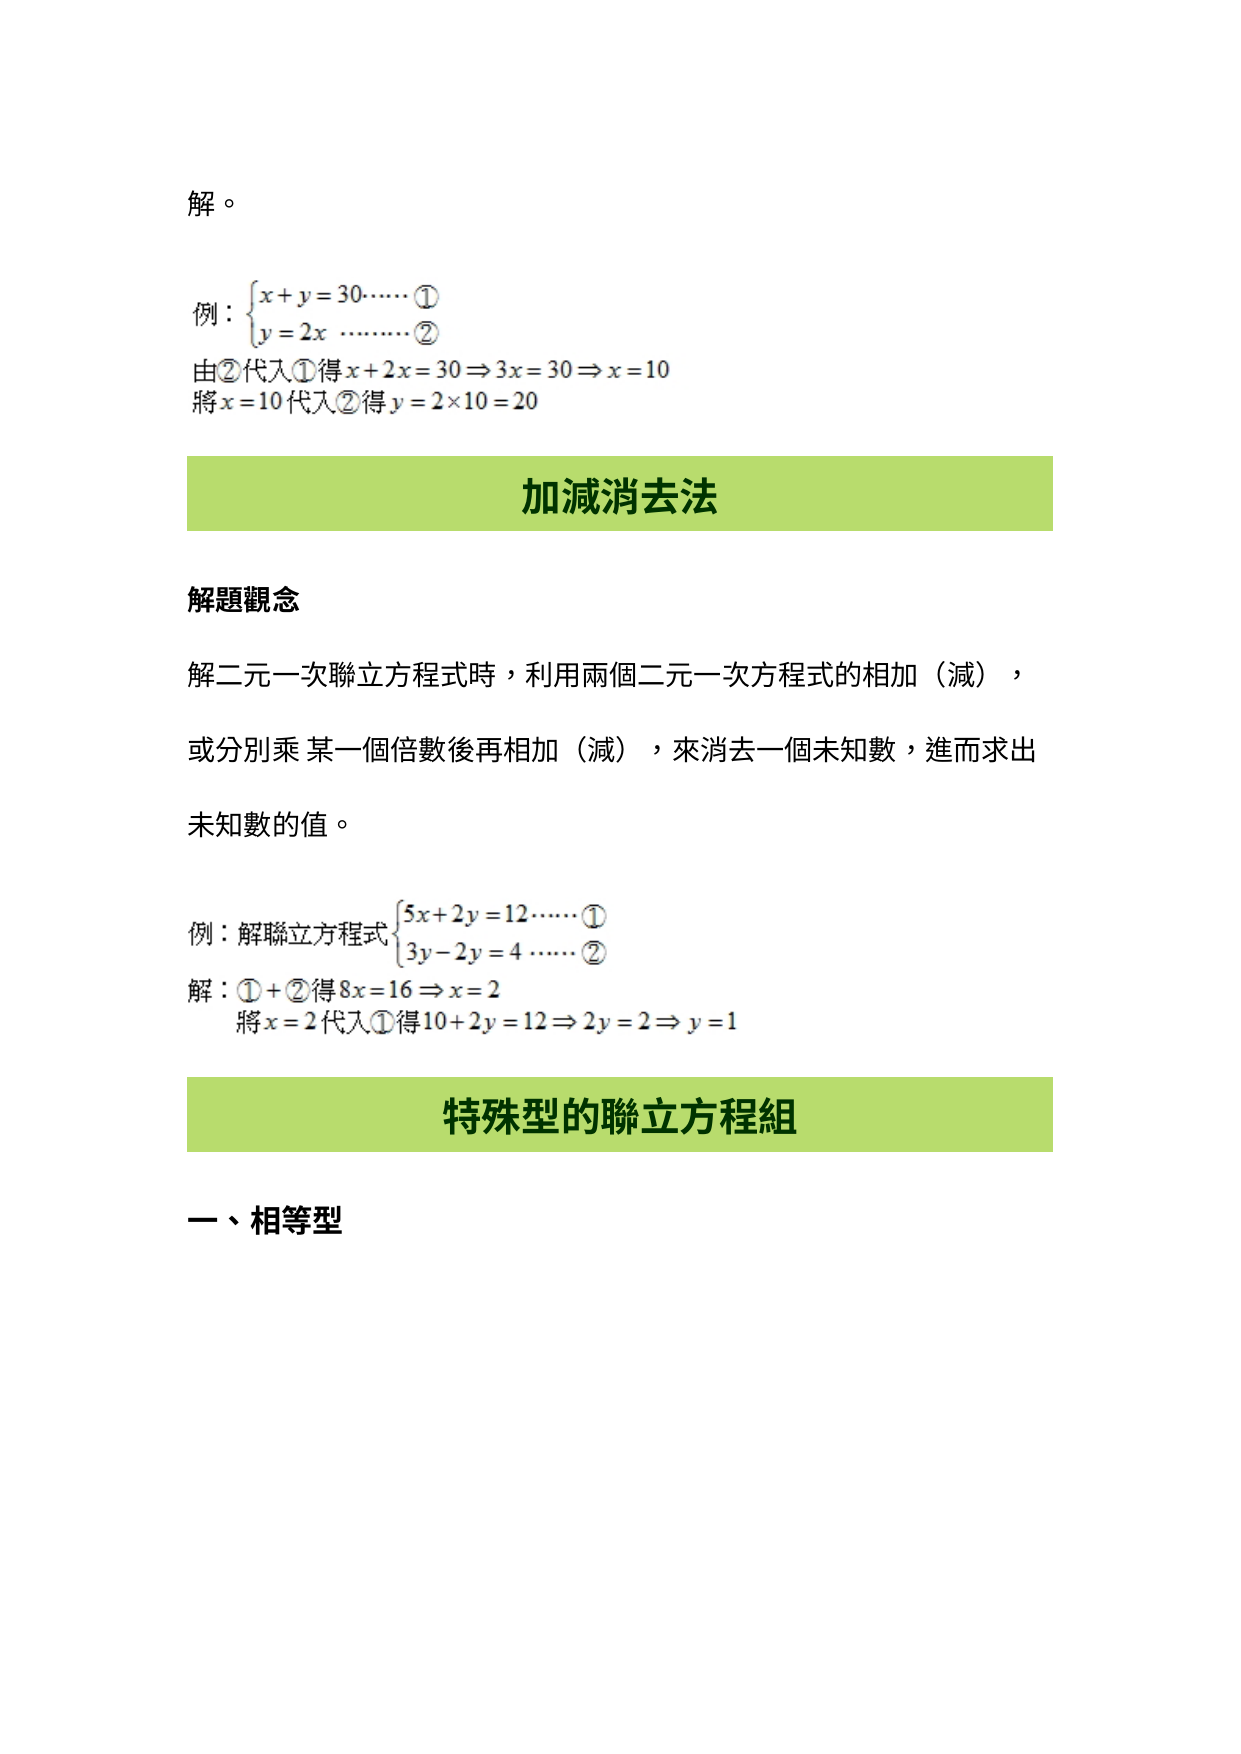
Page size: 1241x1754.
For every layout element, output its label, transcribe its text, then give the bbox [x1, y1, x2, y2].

text 加減消去法 [187, 456, 1053, 531]
text 一、相等型 [187, 1181, 1053, 1256]
text 解題觀念 解二元一次聯立方程式時，利用兩個二元一次方程式的相加（減），或分別乘 某一個倍數後再相加（減），來消去一個未知數，進而求出未知數的值。 [187, 560, 1053, 1048]
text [187, 164, 1053, 427]
text 特殊型的聯立方程組 [187, 1077, 1053, 1152]
picture [187, 277, 719, 422]
picture [187, 897, 748, 1039]
